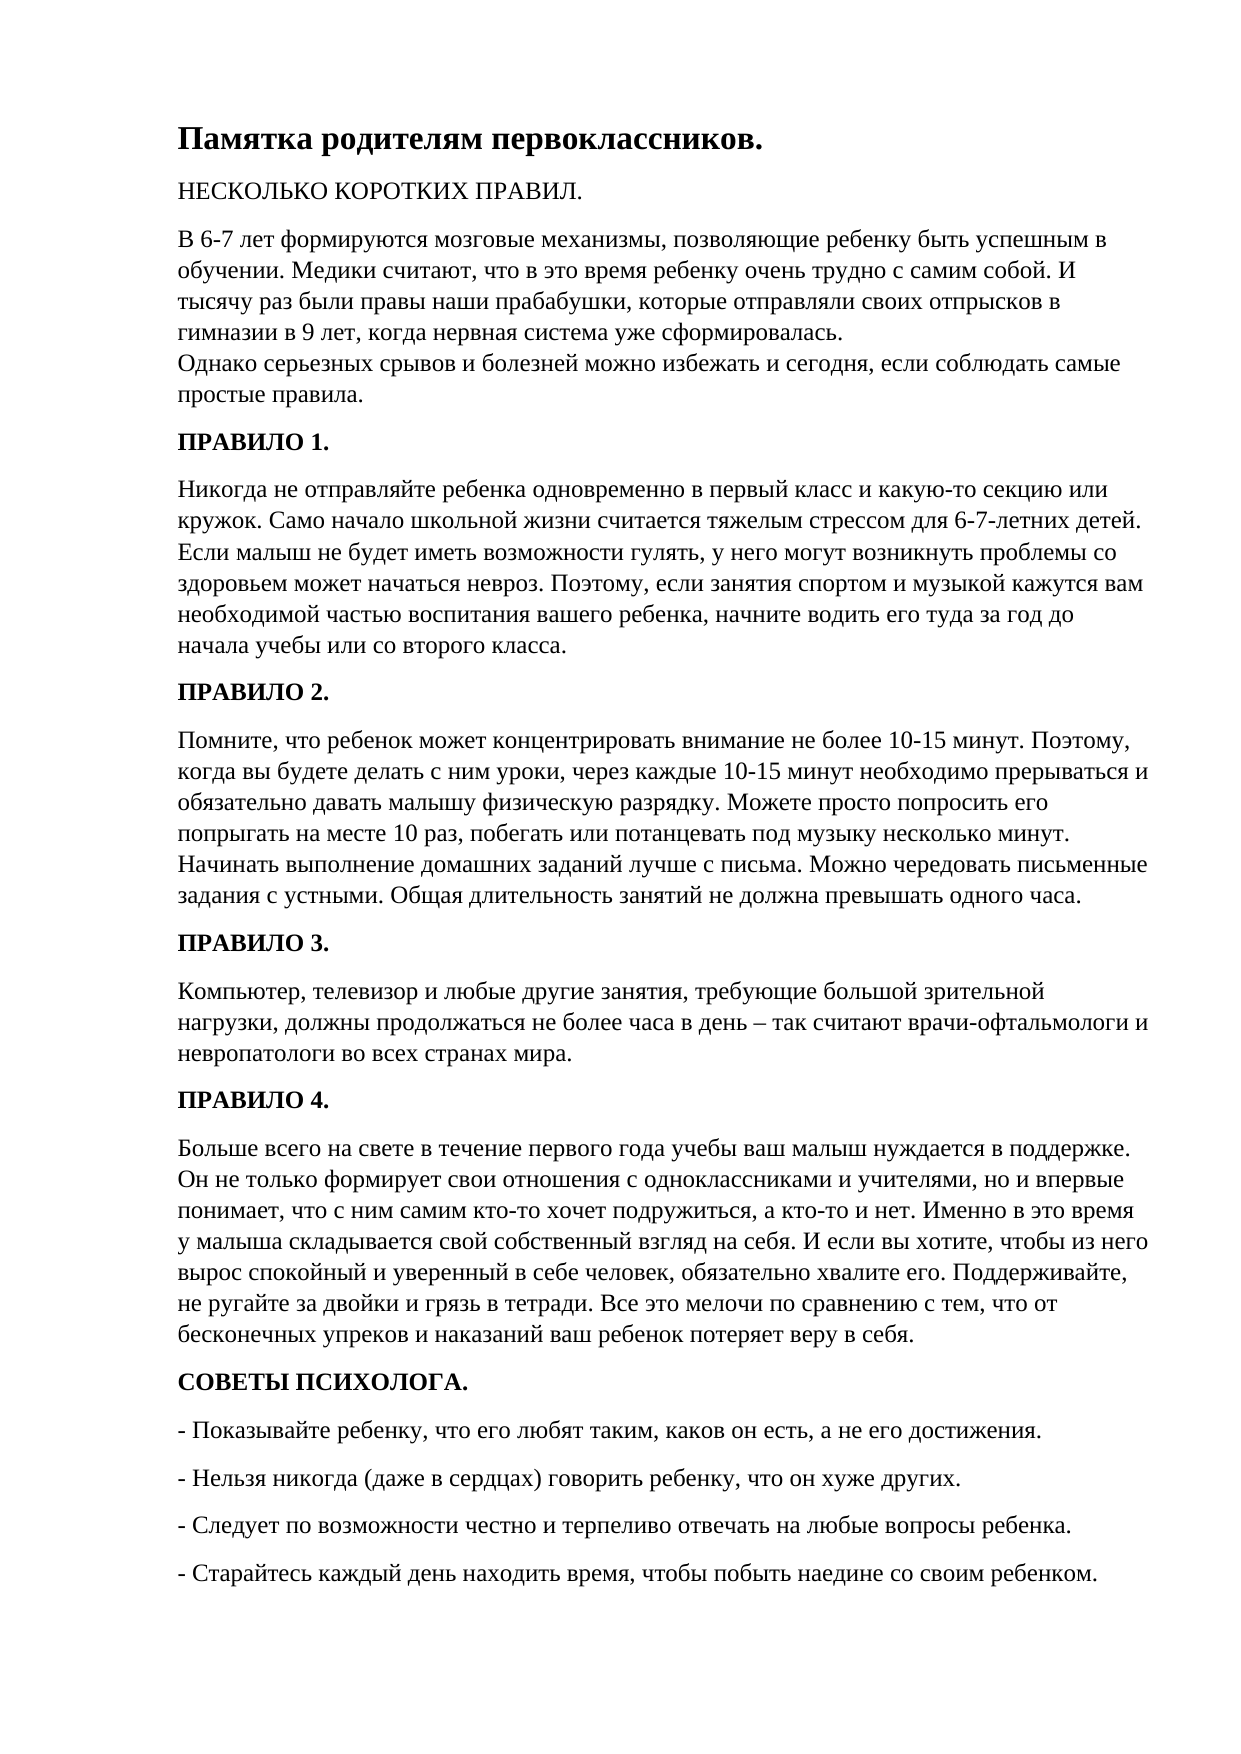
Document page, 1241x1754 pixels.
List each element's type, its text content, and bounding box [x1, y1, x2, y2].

text ПРАВИЛО 4. [177, 1086, 1152, 1114]
text Больше всего на свете в течение первого года учебы ваш малыш нуждается в поддержке. Он не только формирует свои отношения с одноклассниками и учителями, но и впервые понимает, что с ним самим кто-то хочет подружиться, а кто-то и нет. Именно в это время у малыша складывается свой собственный взгляд на себя. И если вы хотите, чтобы из него вырос спокойный и уверенный в себе человек, обязательно хвалите его. Поддерживайте, не ругайте за двойки и грязь в тетради. Все это мелочи по сравнению с тем, что от бесконечных упреков и наказаний ваш ребенок потеряет веру в себя. [177, 1133, 1152, 1348]
text В 6-7 лет формируются мозговые механизмы, позволяющие ребенку быть успешным в обучении. Медики считают, что в это время ребенку очень трудно с самим собой. И тысячу раз были правы наши прабабушки, которые отправляли своих отпрысков в гимназии в 9 лет, когда нервная система уже сформировалась. Однако серьезных срывов и болезней можно избежать и сегодня, если соблюдать самые простые правила. [177, 224, 1152, 408]
text Памятка родителям первоклассников. [177, 118, 1152, 156]
text Компьютер, телевизор и любые другие занятия, требующие большой зрительной нагрузки, должны продолжаться не более часа в день – так считают врачи-офтальмологи и невропатологи во всех странах мира. [177, 976, 1152, 1067]
text НЕСКОЛЬКО КОРОТКИХ ПРАВИЛ. [177, 176, 1152, 205]
text - Показывайте ребенку, что его любят таким, каков он есть, а не его достижения. [177, 1415, 1152, 1444]
text ПРАВИЛО 3. [177, 928, 1152, 957]
text Никогда не отправляйте ребенка одновременно в первый класс и какую-то секцию или кружок. Само начало школьной жизни считается тяжелым стрессом для 6-7-летних детей. Если малыш не будет иметь возможности гулять, у него могут возникнуть проблемы со здоровьем может начаться невроз. Поэтому, если занятия спортом и музыкой кажутся вам необходимой частью воспитания вашего ребенка, начните водить его туда за год до начала учебы или со второго класса. [177, 474, 1152, 658]
text ПРАВИЛО 1. [177, 427, 1152, 456]
text - Старайтесь каждый день находить время, чтобы побыть наедине со своим ребенком. [177, 1558, 1152, 1587]
text - Следует по возможности честно и терпеливо отвечать на любые вопросы ребенка. [177, 1510, 1152, 1539]
text - Нельзя никогда (даже в сердцах) говорить ребенку, что он хуже других. [177, 1463, 1152, 1491]
text ПРАВИЛО 2. [177, 677, 1152, 706]
text Помните, что ребенок может концентрировать внимание не более 10-15 минут. Поэтому, когда вы будете делать с ним уроки, через каждые 10-15 минут необходимо прерываться и обязательно давать малышу физическую разрядку. Можете просто попросить его попрыгать на месте 10 раз, побегать или потанцевать под музыку несколько минут. Начинать выполнение домашних заданий лучше с письма. Можно чередовать письменные задания с устными. Общая длительность занятий не должна превышать одного часа. [177, 725, 1152, 909]
text СОВЕТЫ ПСИХОЛОГА. [177, 1367, 1152, 1396]
